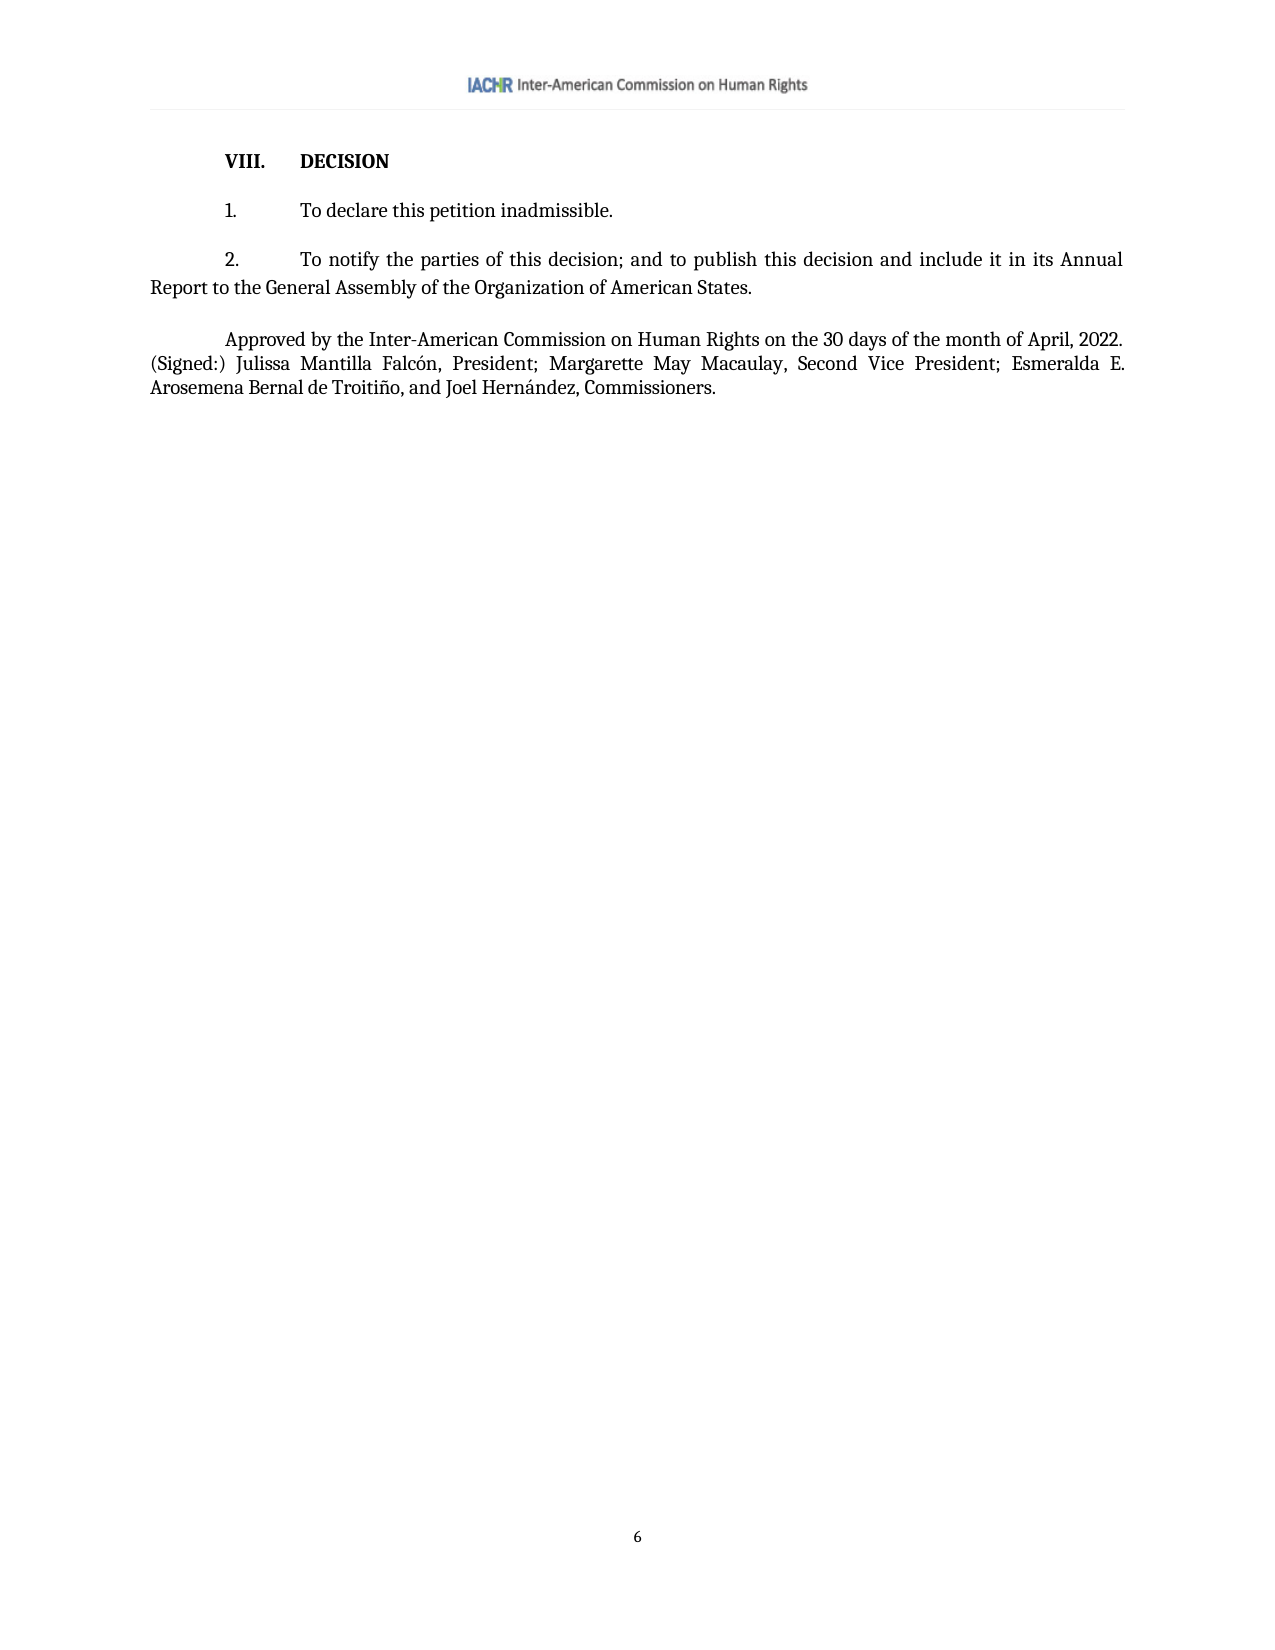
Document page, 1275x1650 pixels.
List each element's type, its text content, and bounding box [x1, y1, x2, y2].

list Approved by the Inter-American Commission on Human Rights on the 30 days of the month of April, 2022. (Signed:) Julissa Mantilla Falcón, President; Margarette May Macaulay, Second Vice President; Esmeralda E. Arosemena Bernal de Troitiño, and Joel Hernández, Commissioners. [150, 328, 1125, 400]
picture [456, 75, 819, 95]
list VIII. DECISION [225, 150, 1125, 174]
list To declare this petition inadmissible. [150, 199, 1125, 223]
list To notify the parties of this decision; and to publish this decision and include it in its Annual Report to the General Assembly of the Organization of American States. [150, 248, 1125, 299]
